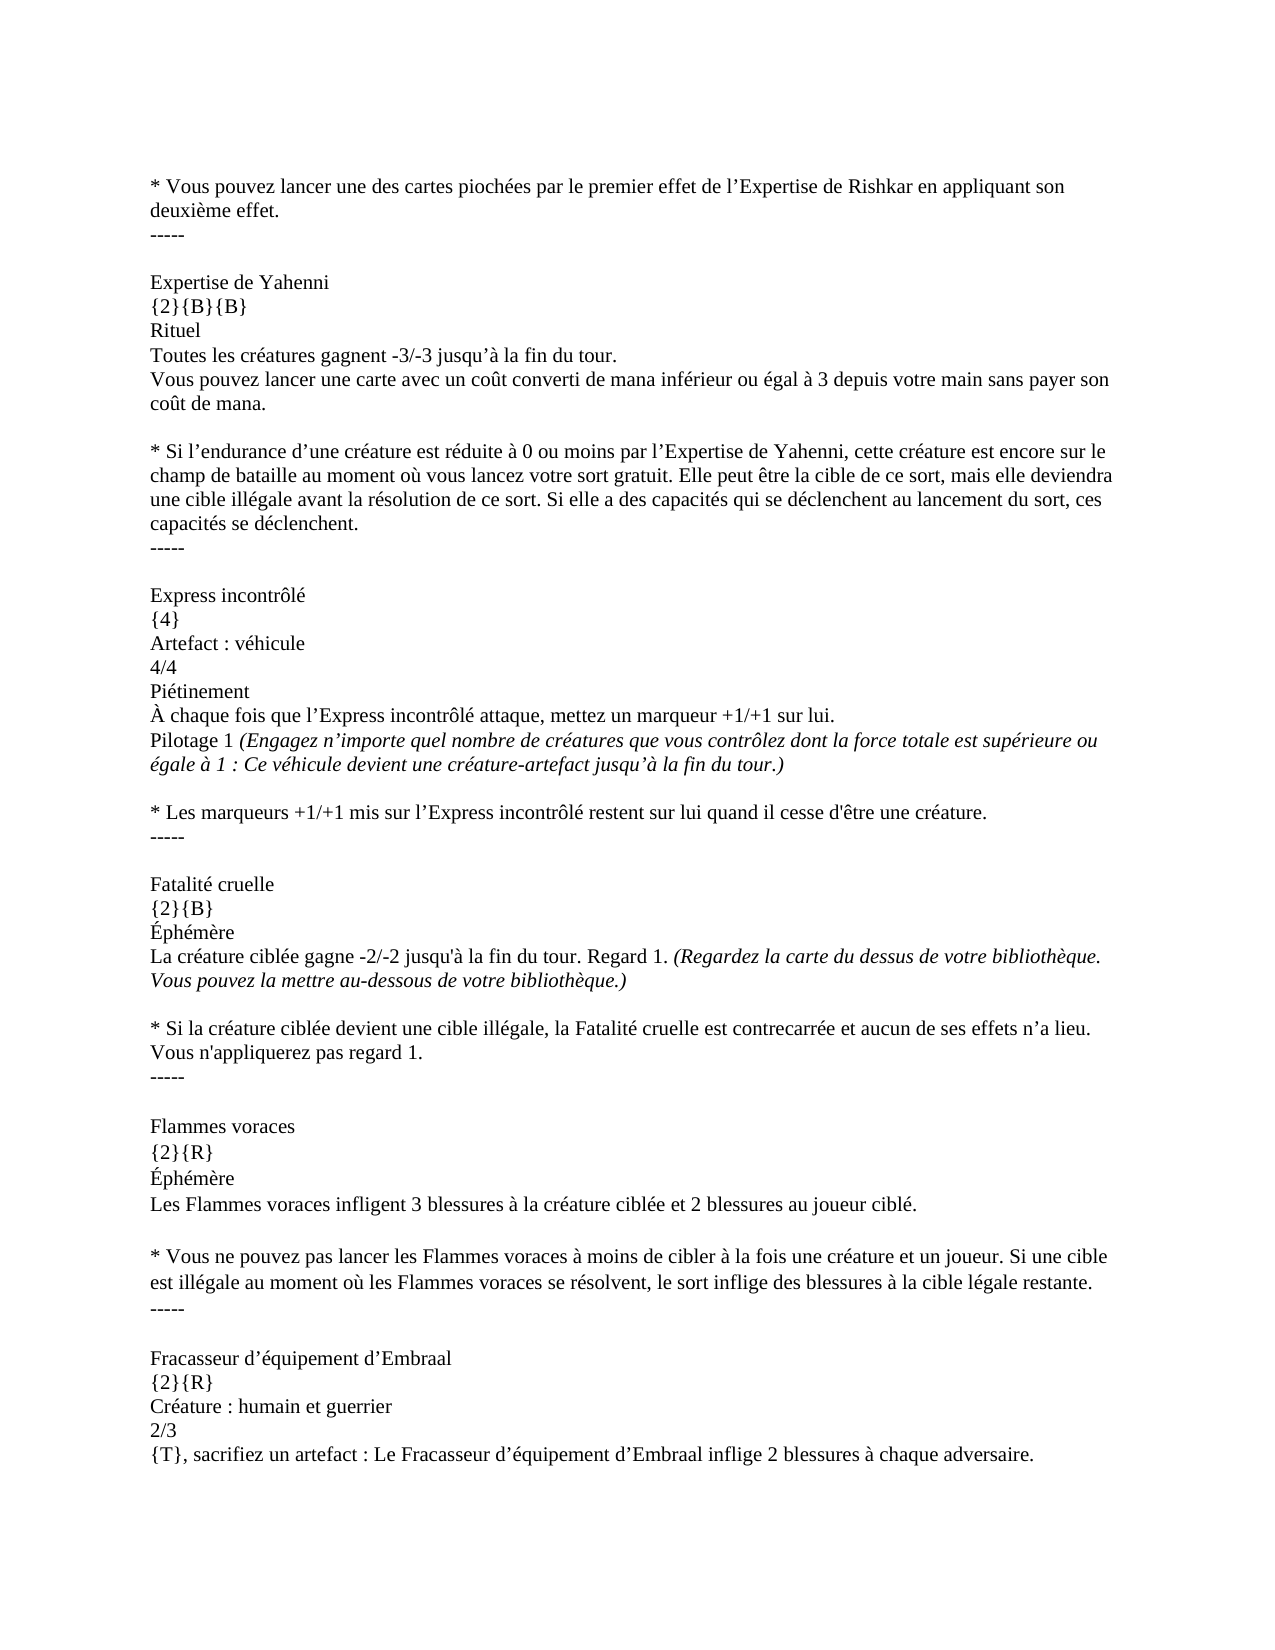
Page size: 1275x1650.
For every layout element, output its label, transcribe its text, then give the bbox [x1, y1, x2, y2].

text ----- [150, 1296, 1125, 1320]
text Fracasseur d’équipement d’Embraal [150, 1346, 1125, 1370]
text {T}, sacrifiez un artefact : Le Fracasseur d’équipement d’Embraal inflige 2 blessures à chaque adversaire. [150, 1442, 1125, 1466]
text Express incontrôlé [150, 583, 1125, 607]
text ----- [150, 535, 1125, 559]
text 2/3 [150, 1418, 1125, 1442]
text Les Flammes voraces infligent 3 blessures à la créature ciblée et 2 blessures au joueur ciblé. [150, 1192, 1125, 1216]
text Artefact : véhicule [150, 631, 1125, 655]
text * Vous ne pouvez pas lancer les Flammes voraces à moins de cibler à la fois une créature et un joueur. Si une cible est illégale au moment où les Flammes voraces se résolvent, le sort inflige des blessures à la cible légale restante. [150, 1244, 1125, 1294]
text Expertise de Yahenni [150, 270, 1125, 294]
text {2}{R} [150, 1140, 1125, 1164]
text * Si la créature ciblée devient une cible illégale, la Fatalité cruelle est contrecarrée et aucun de ses effets n’a lieu. Vous n'appliquerez pas regard 1. [150, 1016, 1125, 1064]
text {2}{B}{B} [150, 294, 1125, 318]
text ----- [150, 824, 1125, 848]
text {2}{B} [150, 896, 1125, 920]
text Vous pouvez lancer une carte avec un coût converti de mana inférieur ou égal à 3 depuis votre main sans payer son coût de mana. [150, 367, 1125, 415]
text {4} [150, 607, 1125, 631]
text Fatalité cruelle [150, 872, 1125, 896]
text Créature : humain et guerrier [150, 1394, 1125, 1418]
text {2}{R} [150, 1370, 1125, 1394]
text Éphémère [150, 920, 1125, 944]
text * Vous pouvez lancer une des cartes piochées par le premier effet de l’Expertise de Rishkar en appliquant son deuxième effet. [150, 174, 1125, 222]
text * Les marqueurs +1/+1 mis sur l’Express incontrôlé restent sur lui quand il cesse d'être une créature. [150, 800, 1125, 824]
text Flammes voraces [150, 1114, 1125, 1138]
text ----- [150, 1064, 1125, 1088]
text ----- [150, 222, 1125, 246]
text La créature ciblée gagne -2/-2 jusqu'à la fin du tour. Regard 1. (Regardez la carte du dessus de votre bibliothèque. Vous pouvez la mettre au-dessous de votre bibliothèque.) [150, 944, 1125, 992]
text Pilotage 1 (Engagez n’importe quel nombre de créatures que vous contrôlez dont la force totale est supérieure ou égale à 1 : Ce véhicule devient une créature-artefact jusqu’à la fin du tour.) [150, 727, 1125, 776]
text À chaque fois que l’Express incontrôlé attaque, mettez un marqueur +1/+1 sur lui. [150, 703, 1125, 727]
text Toutes les créatures gagnent -3/-3 jusqu’à la fin du tour. [150, 342, 1125, 367]
text Éphémère [150, 1166, 1125, 1190]
text Rituel [150, 318, 1125, 342]
text * Si l’endurance d’une créature est réduite à 0 ou moins par l’Expertise de Yahenni, cette créature est encore sur le champ de bataille au moment où vous lancez votre sort gratuit. Elle peut être la cible de ce sort, mais elle deviendra une cible illégale avant la résolution de ce sort. Si elle a des capacités qui se déclenchent au lancement du sort, ces capacités se déclenchent. [150, 439, 1125, 535]
text Piétinement [150, 679, 1125, 703]
text 4/4 [150, 655, 1125, 679]
